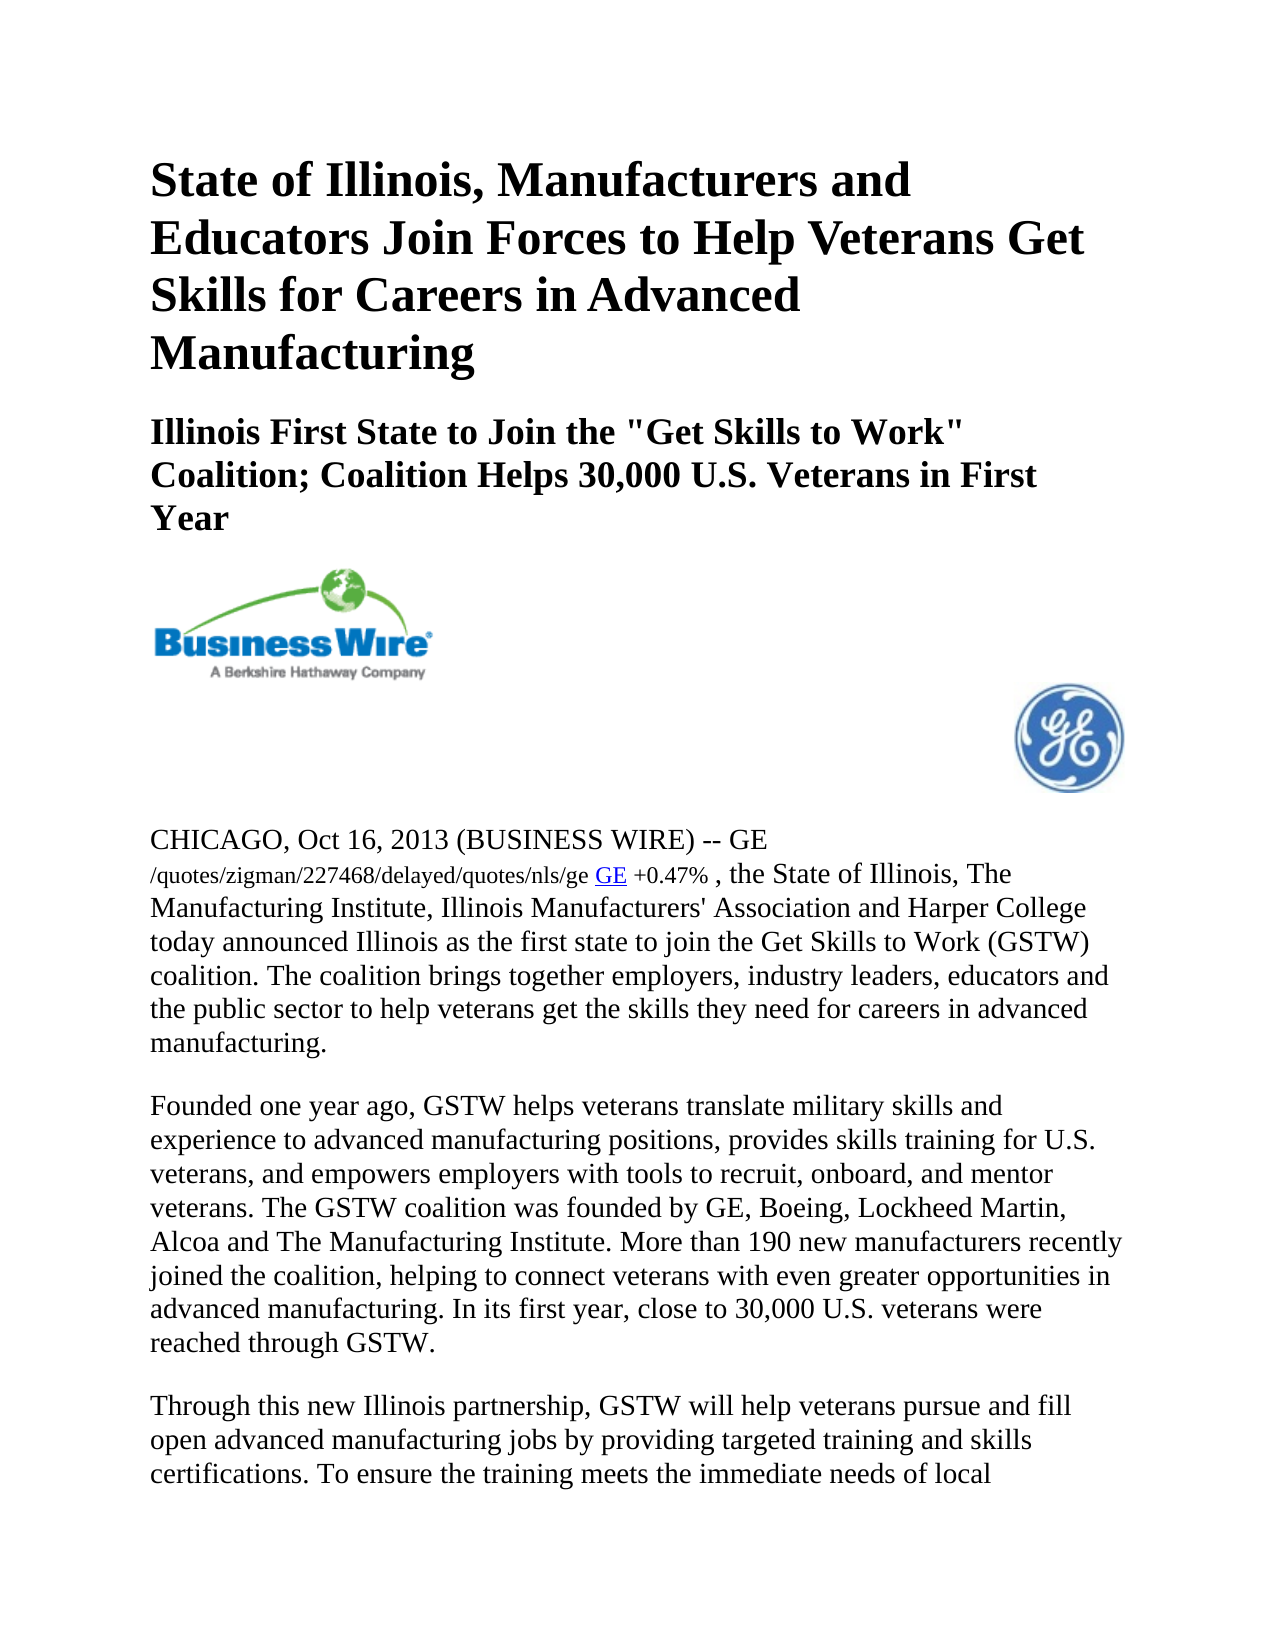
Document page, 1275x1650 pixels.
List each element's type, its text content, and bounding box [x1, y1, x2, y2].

picture [1013, 682, 1125, 793]
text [150, 1388, 1125, 1489]
text State of Illinois, Manufacturers and Educators Join Forces to Help Veterans Get Skills for Careers in Advanced Manufacturing [150, 150, 1125, 380]
text Founded one year ago, GSTW helps veterans translate military skills and experience to advanced manufacturing positions, provides skills training for U.S. veterans, and empowers employers with tools to recruit, onboard, and mentor veterans. The GSTW coalition was founded by GE, Boeing, Lockheed Martin, Alcoa and The Manufacturing Institute. More than 190 new manufacturers recently joined the coalition, helping to connect veterans with even greater opportunities in advanced manufacturing. In its first year, close to 30,000 U.S. veterans were reached through GSTW. [150, 1088, 1125, 1359]
text CHICAGO, Oct 16, 2013 (BUSINESS WIRE) -- GE /quotes/zigman/227468/delayed/quotes/nls/ge GE +0.47% , the State of Illinois, The Manufacturing Institute, Illinois Manufacturers' Association and Harper College today announced Illinois as the first state to join the Get Skills to Work (GSTW) coalition. The coalition brings together employers, industry leaders, educators and the public sector to help veterans get the skills they need for careers in advanced manufacturing. [150, 822, 1125, 1059]
text Illinois First State to Join the "Get Skills to Work" Coalition; Coalition Helps 30,000 U.S. Veterans in First Year [150, 409, 1125, 538]
picture [150, 567, 438, 683]
